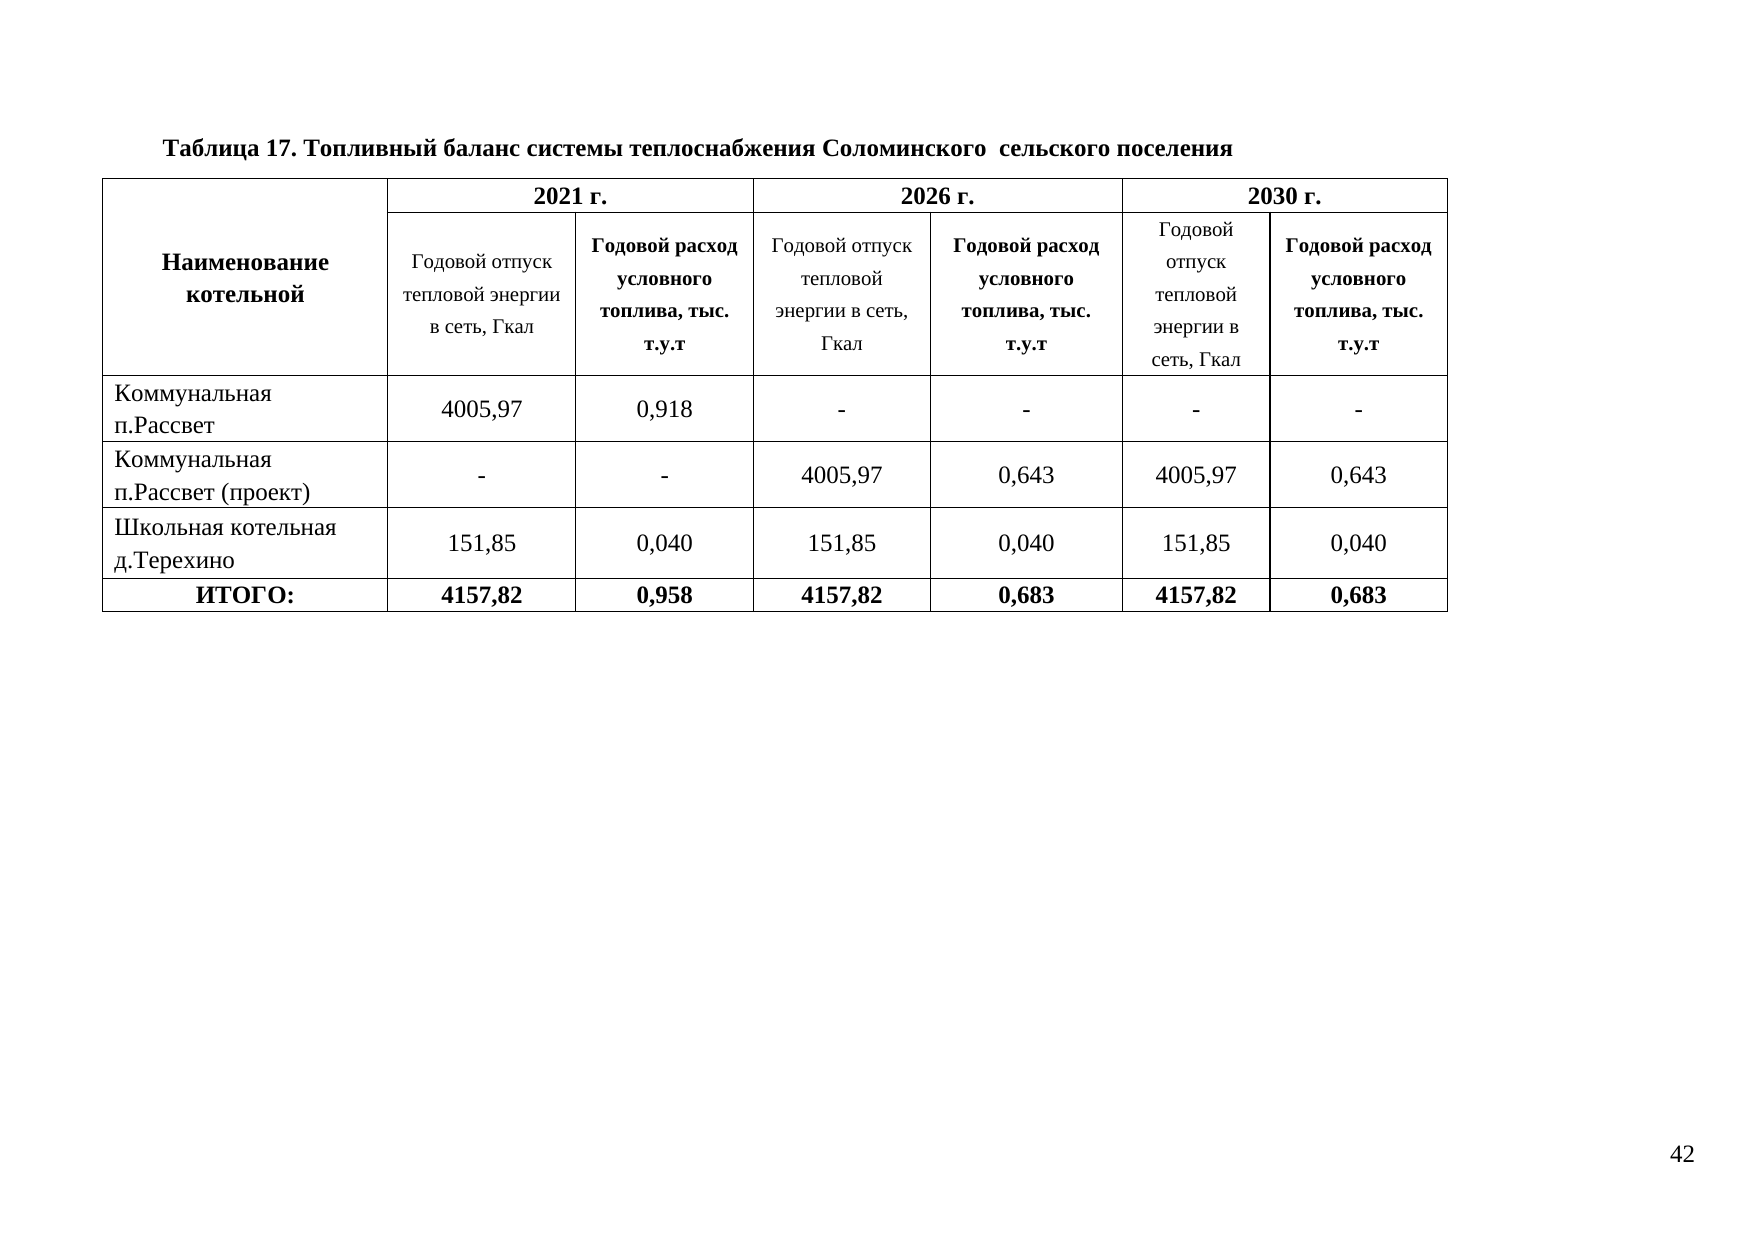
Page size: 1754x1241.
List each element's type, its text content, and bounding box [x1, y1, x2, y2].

table_cell - [1271, 376, 1447, 441]
table_cell 0,958 [576, 579, 753, 611]
table_cell Годовой отпуск тепловой энергии в сеть, Гкал [1123, 213, 1269, 375]
table_cell 4005,97 [1123, 442, 1269, 507]
table_cell Годовой расход условного топлива, тыс. т.у.т [576, 213, 753, 375]
table_cell - [931, 376, 1122, 441]
table_cell - [576, 442, 753, 507]
table_cell Коммунальная п.Рассвет [103, 376, 387, 441]
table_cell ИТОГО: [103, 579, 387, 611]
table_header Наименование котельной [103, 179, 387, 375]
table_cell 151,85 [1123, 508, 1269, 577]
table_cell 0,683 [1271, 579, 1447, 611]
table_cell 0,040 [1271, 508, 1447, 577]
table_cell 4157,82 [754, 579, 930, 611]
table_cell 151,85 [754, 508, 930, 577]
table_cell 0,643 [1271, 442, 1447, 507]
table_cell Годовой отпуск тепловой энергии в сеть, Гкал [754, 213, 930, 375]
table_cell - [1123, 376, 1269, 441]
table_cell 151,85 [388, 508, 575, 577]
table_cell - [388, 442, 575, 507]
table_cell 4005,97 [388, 376, 575, 441]
table_cell 4005,97 [754, 442, 930, 507]
table_cell 4157,82 [1123, 579, 1269, 611]
table_cell 0,918 [576, 376, 753, 441]
table_cell 0,643 [931, 442, 1122, 507]
table_cell Годовой отпуск тепловой энергии в сеть, Гкал [388, 213, 575, 375]
table_cell Годовой расход условного топлива, тыс. т.у.т [1271, 213, 1447, 375]
table_cell 0,040 [576, 508, 753, 577]
text Таблица 17. Топливный баланс системы теплоснабжения Соломинского сельского поселения [103, 131, 1695, 164]
table_cell Школьная котельная д.Терехино [103, 508, 387, 577]
table_cell 0,040 [931, 508, 1122, 577]
table_header . [1123, 179, 1447, 212]
table_cell Коммунальная п.Рассвет (проект) [103, 442, 387, 507]
table_cell Годовой расход условного топлива, тыс. т.у.т [931, 213, 1122, 375]
table_cell - [754, 376, 930, 441]
table_header 2026 г. [754, 179, 1122, 212]
table_cell 4157,82 [388, 579, 575, 611]
table_cell 0,683 [931, 579, 1122, 611]
table_header 2021 г. [388, 179, 753, 212]
